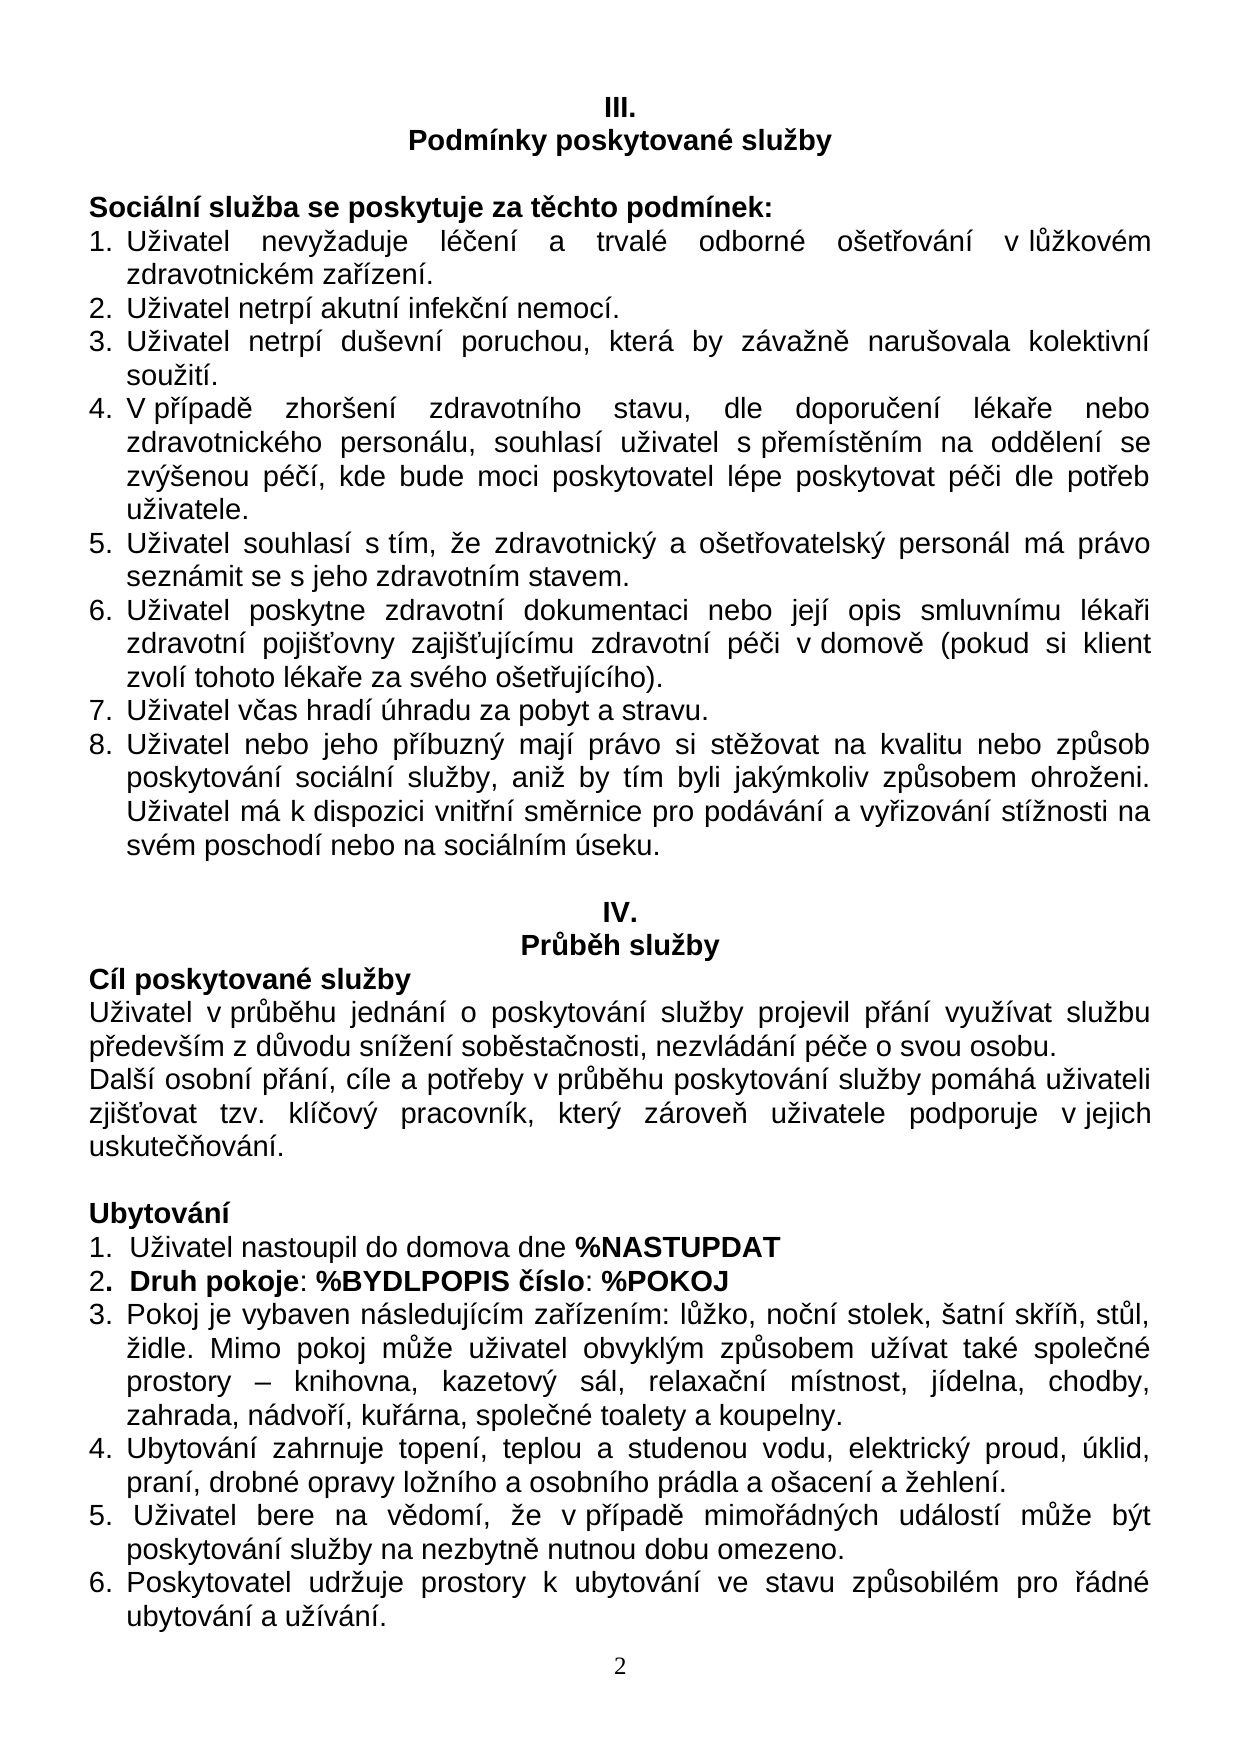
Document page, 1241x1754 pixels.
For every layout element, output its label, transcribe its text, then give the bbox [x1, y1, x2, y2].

text Ubytování [89, 1197, 1152, 1230]
text 2. Druh pokoje: %BYDLPOPIS číslo: %POKOJ [89, 1264, 1152, 1297]
text Průběh služby [89, 928, 1152, 962]
text 2. Uživatel netrpí akutní infekční nemocí. [89, 291, 1152, 324]
text 5. Uživatel bere na vědomí, že v případě mimořádných událostí může být poskytování služby na nezbytně nutnou dobu omezeno. [89, 1498, 1152, 1566]
text 1. Uživatel nevyžaduje léčení a trvalé odborné ošetřování v lůžkovém zdravotnickém zařízení. [89, 224, 1152, 291]
text 4. Ubytování zahrnuje topení, teplou a studenou vodu, elektrický proud, úklid, praní, drobné opravy ložního a osobního prádla a ošacení a žehlení. [89, 1431, 1152, 1498]
text 6. Poskytovatel udržuje prostory k ubytování ve stavu způsobilém pro řádné ubytování a užívání. [89, 1566, 1152, 1633]
text 3. Pokoj je vybaven následujícím zařízením: lůžko, noční stolek, šatní skříň, stůl, židle. Mimo pokoj může uživatel obvyklým způsobem užívat také společné prostory – knihovna, kazetový sál, relaxační místnost, jídelna, chodby, zahrada, nádvoří, kuřárna, společné toalety a koupelny. [89, 1297, 1152, 1431]
text Sociální služba se poskytuje za těchto podmínek: [89, 190, 1152, 224]
text Uživatel v průběhu jednání o poskytování služby projevil přání využívat službu především z důvodu snížení soběstačnosti, nezvládání péče o svou osobu. [89, 995, 1152, 1062]
text Další osobní přání, cíle a potřeby v průběhu poskytování služby pomáhá uživateli zjišťovat tzv. klíčový pracovník, který zároveň uživatele podporuje v jejich uskutečňování. [89, 1062, 1152, 1163]
text III. [89, 90, 1152, 123]
text 5. Uživatel souhlasí s tím, že zdravotnický a ošetřovatelský personál má právo seznámit se s jeho zdravotním stavem. [89, 526, 1152, 593]
text 7. Uživatel včas hradí úhradu za pobyt a stravu. [89, 693, 1152, 727]
text 6. Uživatel poskytne zdravotní dokumentaci nebo její opis smluvnímu lékaři zdravotní pojišťovny zajišťujícímu zdravotní péči v domově (pokud si klient zvolí tohoto lékaře za svého ošetřujícího). [89, 593, 1152, 693]
text 4. V případě zhoršení zdravotního stavu, dle doporučení lékaře nebo zdravotnického personálu, souhlasí uživatel s přemístěním na oddělení se zvýšenou péčí, kde bude moci poskytovatel lépe poskytovat péči dle potřeb uživatele. [89, 392, 1152, 526]
text Cíl poskytované služby [89, 962, 1152, 995]
text 3. Uživatel netrpí duševní poruchou, která by závažně narušovala kolektivní soužití. [89, 324, 1152, 392]
text IV. [89, 895, 1152, 928]
text 8. Uživatel nebo jeho příbuzný mají právo si stěžovat na kvalitu nebo způsob poskytování sociální služby, aniž by tím byli jakýmkoliv způsobem ohroženi. Uživatel má k dispozici vnitřní směrnice pro podávání a vyřizování stížnosti na svém poschodí nebo na sociálním úseku. [89, 727, 1152, 861]
text Podmínky poskytované služby [89, 123, 1152, 157]
text 1. Uživatel nastoupil do domova dne %NASTUPDAT [89, 1230, 1152, 1264]
